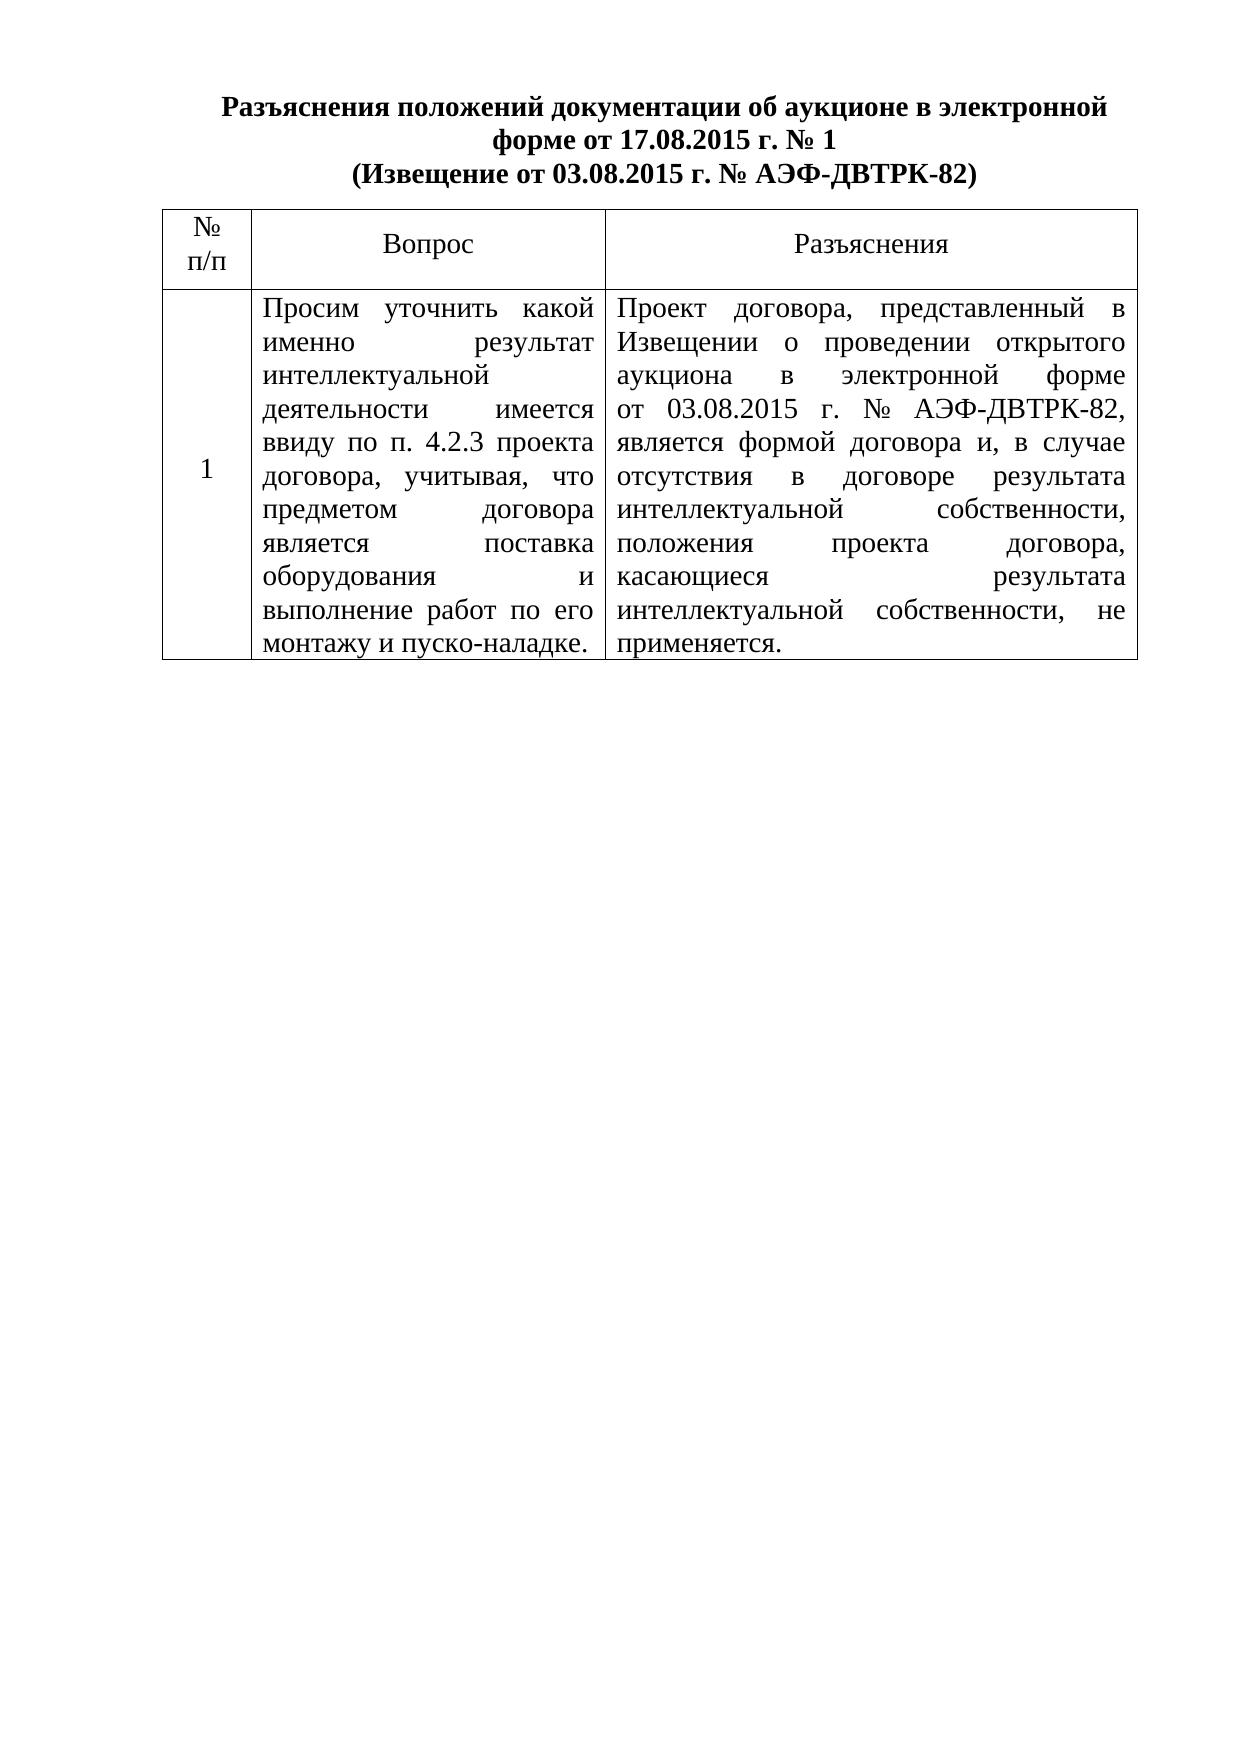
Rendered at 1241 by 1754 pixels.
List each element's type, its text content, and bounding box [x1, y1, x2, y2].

table_header Вопрос [252, 210, 605, 289]
table_cell Проект договора, представленный в Извещении о проведении открытого аукциона в электронной форме от 03.08.2015 г. № АЭФ-ДВТРК-82, является формой договора и, в случае отсутствия в договоре результата интеллектуальной собственности, положения проекта договора, касающиеся результата интеллектуальной собственности, не применяется. [606, 290, 1137, 659]
table_header Разъяснения [606, 210, 1137, 289]
table_header № п/п [163, 210, 251, 289]
text (Извещение от 03.08.2015 г. № АЭФ-ДВТРК-82) [177, 156, 1152, 189]
table_cell Просим уточнить какой именно результат интеллектуальной деятельности имеется ввиду по п. 4.2.3 проекта договора, учитывая, что предметом договора является поставка оборудования и выполнение работ по его монтажу и пуско-наладке. [252, 290, 605, 659]
text Разъяснения положений документации об аукционе в электронной форме от 17.08.2015 г. № 1 [177, 89, 1152, 156]
table_cell 1 [163, 290, 251, 659]
